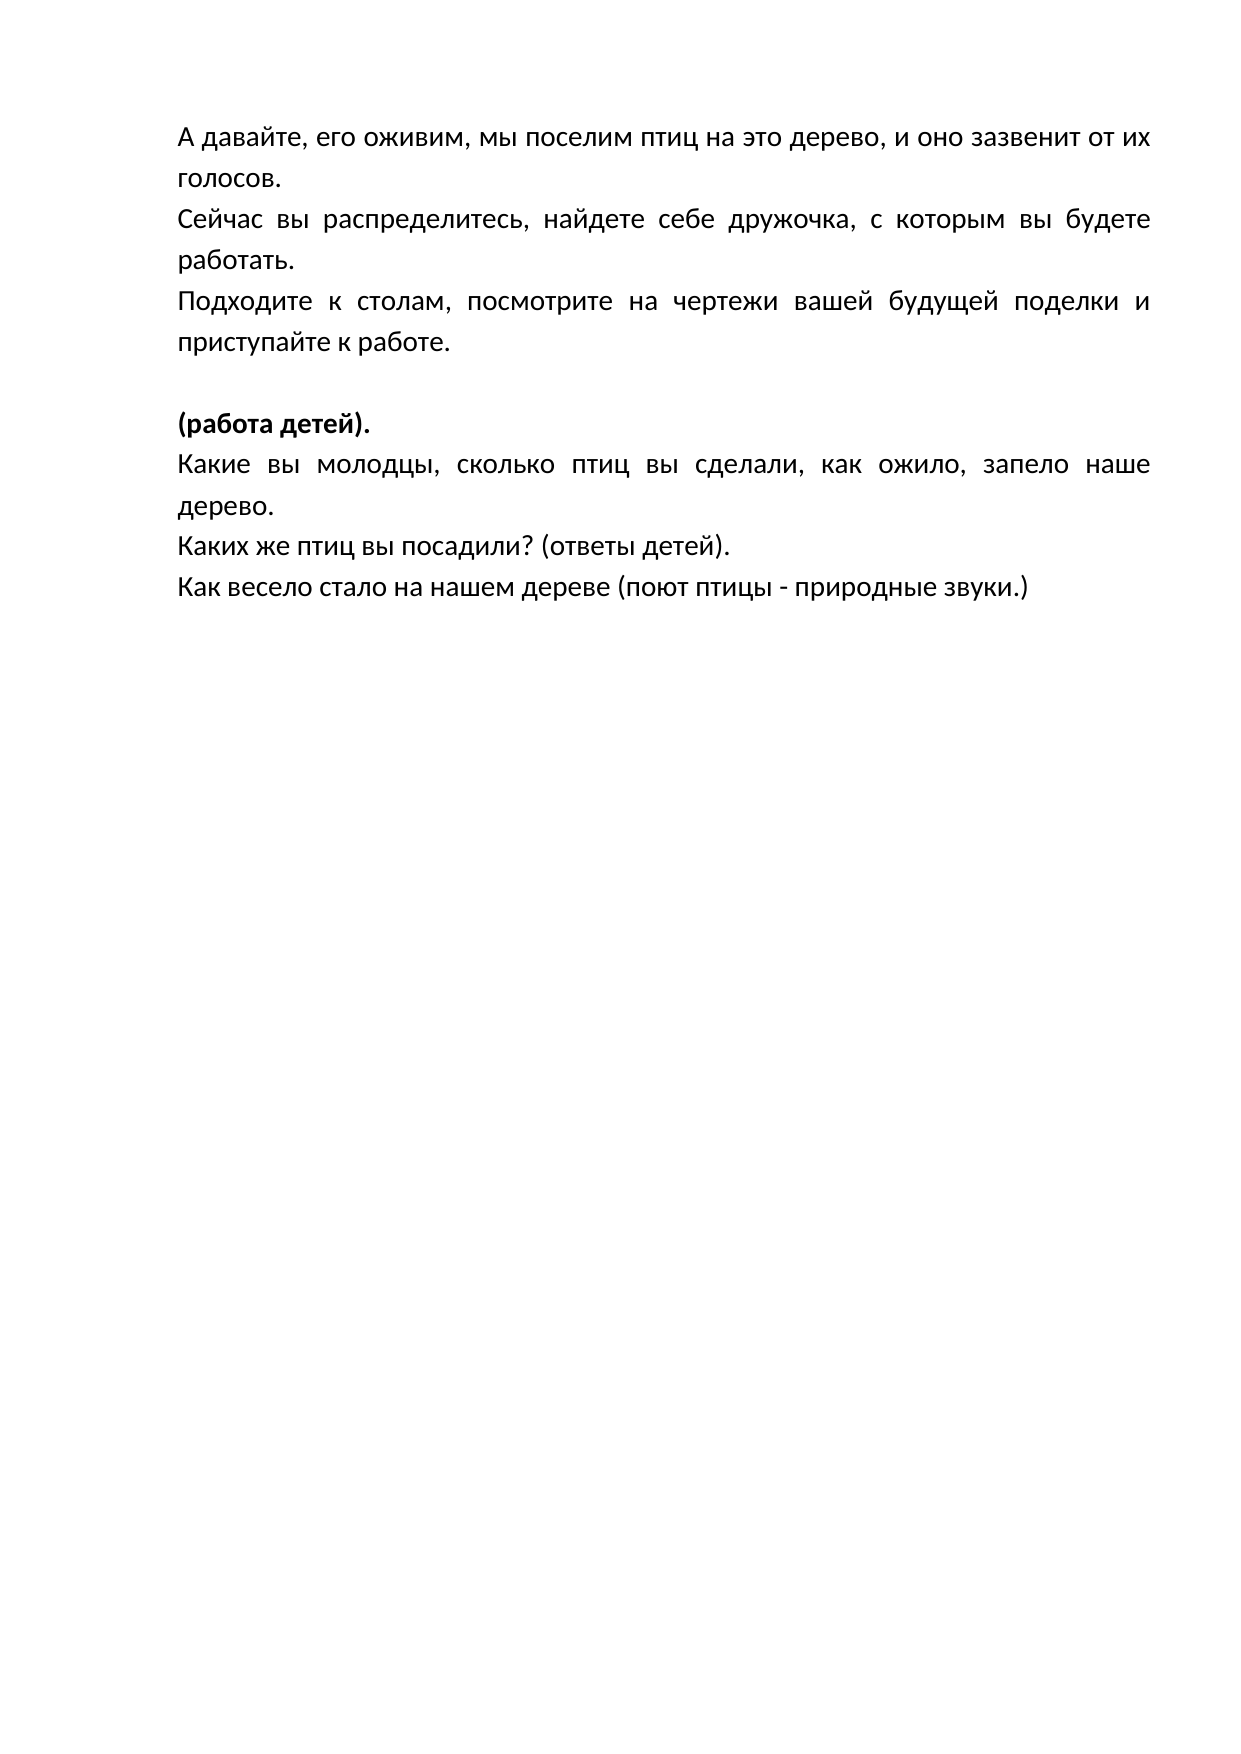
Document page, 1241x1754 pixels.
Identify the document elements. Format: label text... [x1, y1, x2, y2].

text Подходите к столам, посмотрите на чертежи вашей будущей поделки и приступайте к работе. [177, 282, 1152, 358]
text (работа детей). [177, 405, 1152, 440]
text Какие вы молодцы, сколько птиц вы сделали, как ожило, запело наше дерево. [177, 446, 1152, 522]
text Сейчас вы распределитесь, найдете себе дружочка, с которым вы будете работать. [177, 200, 1152, 277]
text А давайте, его оживим, мы поселим птиц на это дерево, и оно зазвенит от их голосов. [177, 118, 1152, 195]
text Как весело стало на нашем дереве (поют птицы - природные звуки.) [177, 568, 1152, 604]
text Каких же птиц вы посадили? (ответы детей). [177, 527, 1152, 563]
